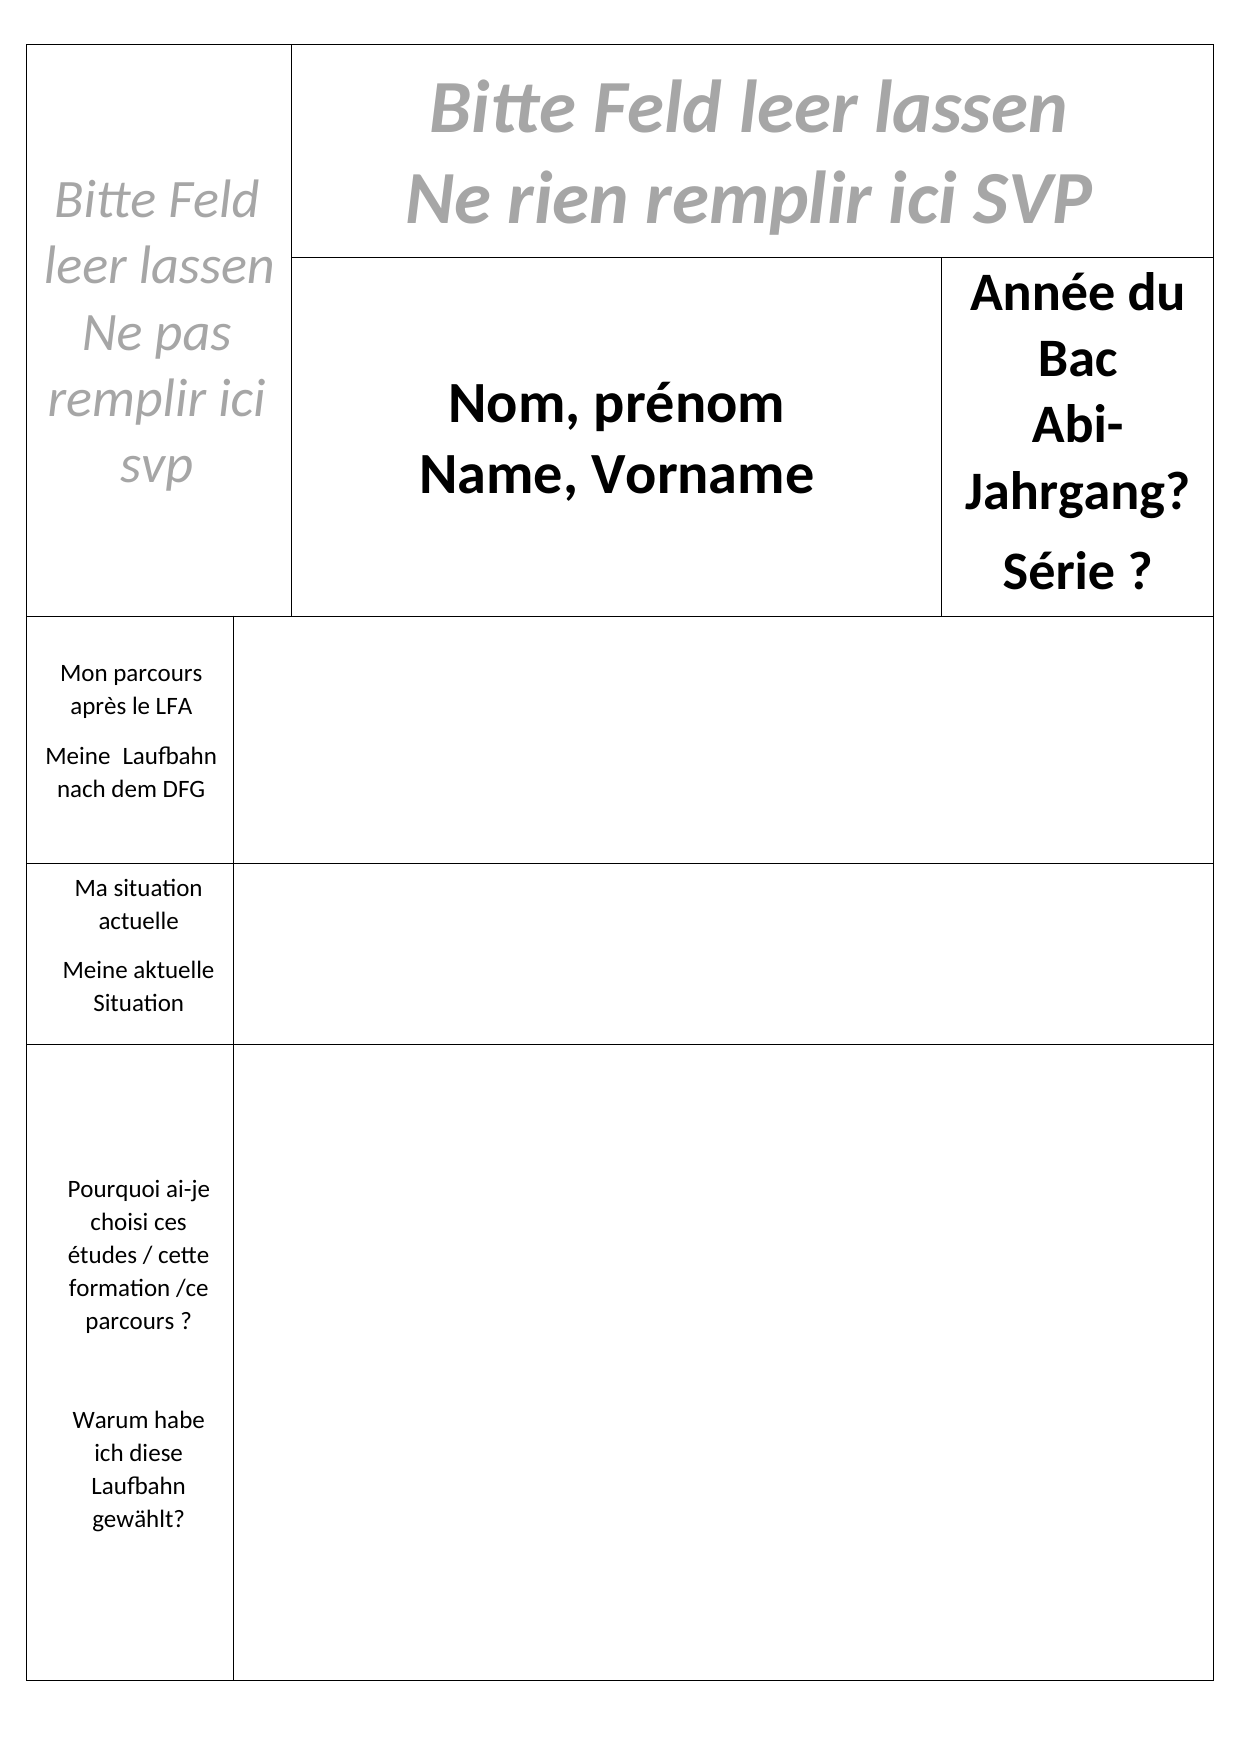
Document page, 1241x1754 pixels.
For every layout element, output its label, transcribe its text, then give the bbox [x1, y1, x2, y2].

table_cell Mon parcours après le LFA Meine Laufbahn nach dem DFG [27, 617, 233, 863]
table_cell Pourquoi ai-je choisi ces études / cette formation /ce parcours ? Warum habe ich diese Laufbahn gewählt? [27, 1045, 233, 1680]
table_cell Série ? [942, 523, 1213, 616]
table_header Bitte Feld leer lassen Ne pas remplir ici svp [27, 45, 291, 616]
table_cell Année du Bac Abi-Jahrgang? [942, 258, 1213, 523]
table_header Bitte Feld leer lassen Ne rien remplir ici SVP [292, 45, 1213, 257]
table_cell [234, 864, 1213, 1044]
table_cell Nom, prénom Name, Vorname [292, 258, 941, 616]
table_cell Ma situation actuelle Meine aktuelle Situation [27, 864, 233, 1044]
table_cell [234, 1045, 1213, 1680]
table_cell [234, 617, 1213, 863]
